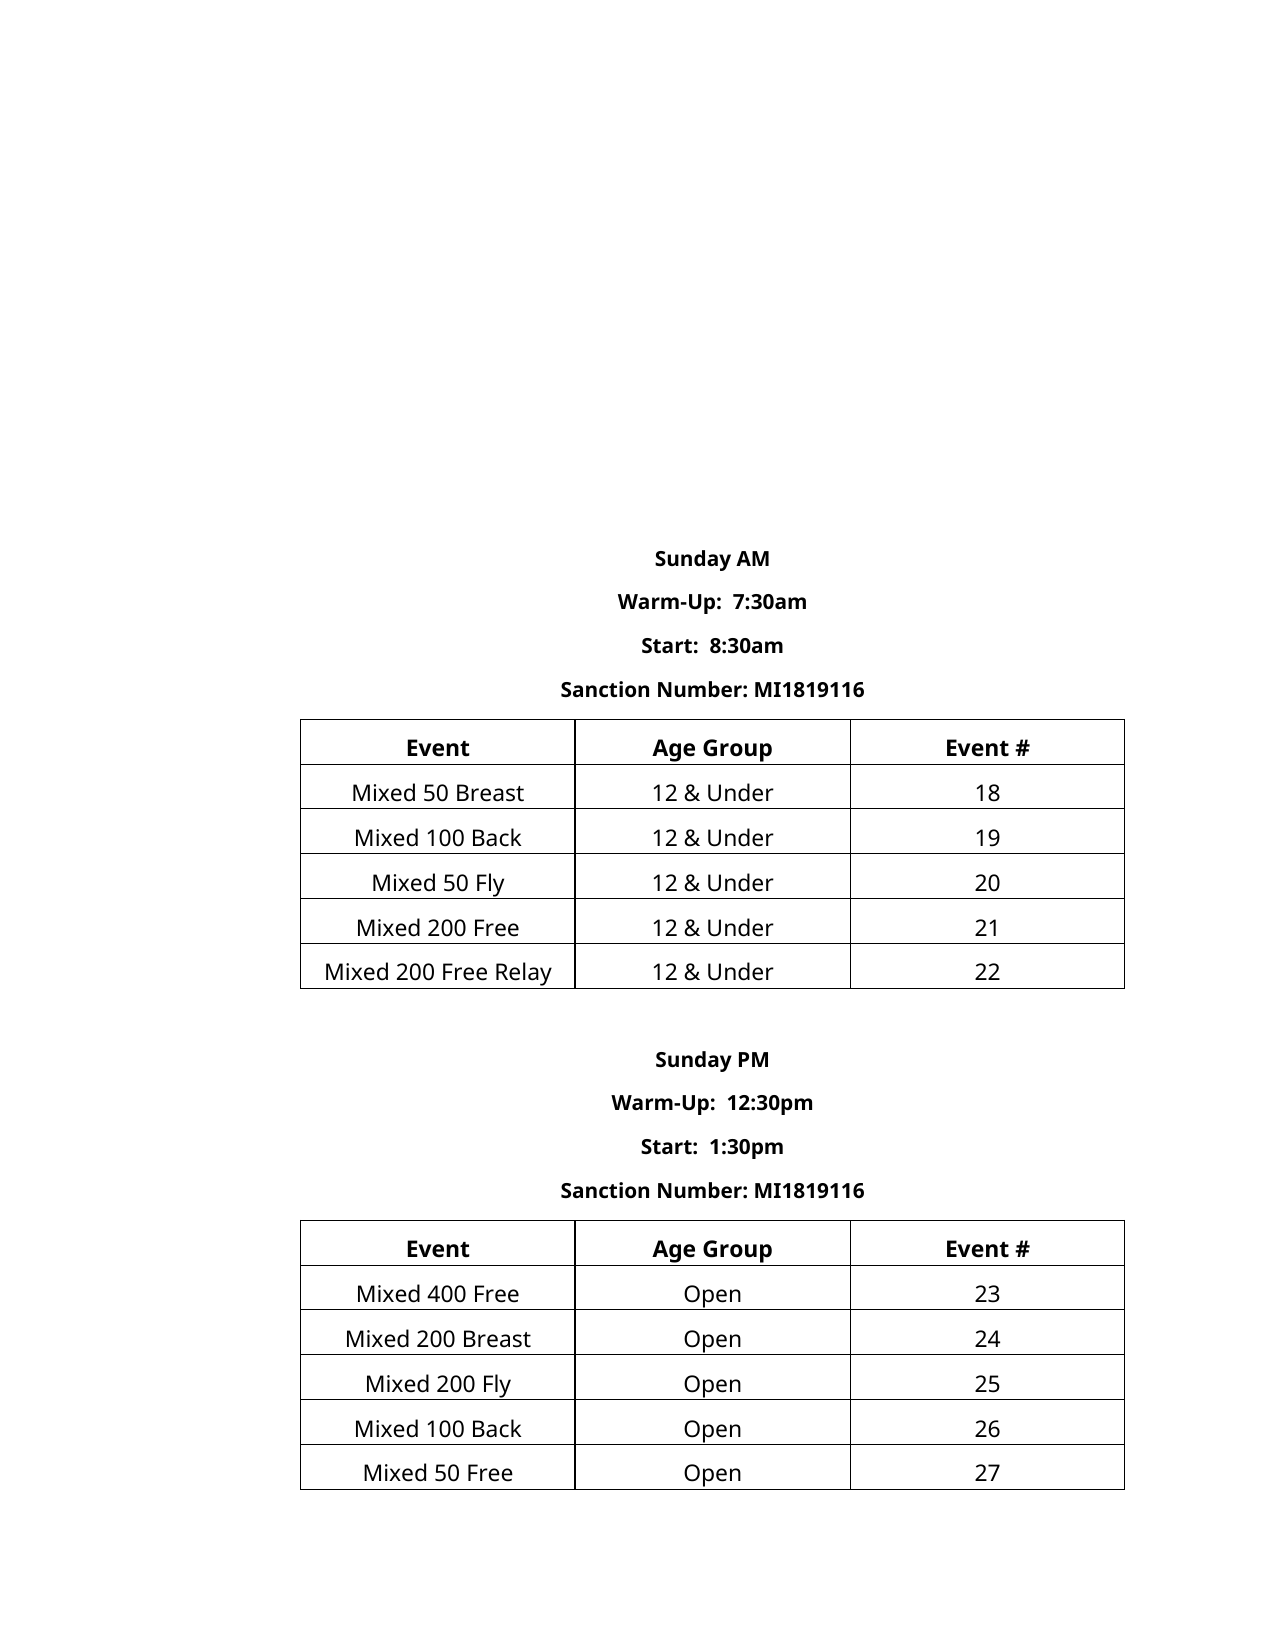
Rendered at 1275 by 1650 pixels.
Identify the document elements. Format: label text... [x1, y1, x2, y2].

table_cell Open [576, 1400, 850, 1444]
text Warm-Up: 7:30am [300, 587, 1125, 616]
text Start: 1:30pm [300, 1132, 1125, 1161]
table_header Event [301, 1221, 574, 1264]
table_cell Open [576, 1445, 850, 1488]
text Warm-Up: 12:30pm [300, 1088, 1125, 1117]
text Sunday AM [300, 544, 1125, 572]
table_cell 25 [851, 1355, 1124, 1399]
table_header Event # [851, 1221, 1124, 1264]
table_cell Mixed 200 Fly [301, 1355, 574, 1399]
text Sanction Number: MI1819116 [300, 675, 1125, 703]
text Start: 8:30am [300, 631, 1125, 660]
table_cell Mixed 50 Free [301, 1445, 574, 1488]
table_cell Mixed 400 Free [301, 1266, 574, 1309]
table_cell Mixed 200 Breast [301, 1310, 574, 1354]
table_cell Mixed 200 Free Relay [301, 944, 574, 987]
table_header Age Group [576, 720, 850, 763]
table_cell 12 & Under [576, 809, 850, 853]
table_cell 24 [851, 1310, 1124, 1354]
table_cell 12 & Under [576, 854, 850, 898]
table_header Event # [851, 720, 1124, 763]
table_cell 20 [851, 854, 1124, 898]
table_cell Mixed 100 Back [301, 809, 574, 853]
table_cell 27 [851, 1445, 1124, 1488]
table_cell Open [576, 1266, 850, 1309]
table_header Age Group [576, 1221, 850, 1264]
table_cell 22 [851, 944, 1124, 987]
table_cell Mixed 100 Back [301, 1400, 574, 1444]
table_cell Mixed 200 Free [301, 899, 574, 943]
table_cell 19 [851, 809, 1124, 853]
table_cell 18 [851, 765, 1124, 808]
text Sunday PM [300, 1045, 1125, 1073]
table_cell Mixed 50 Fly [301, 854, 574, 898]
table_header Event [301, 720, 574, 763]
table_cell Open [576, 1310, 850, 1354]
table_cell 23 [851, 1266, 1124, 1309]
table_cell 12 & Under [576, 944, 850, 987]
table_cell 21 [851, 899, 1124, 943]
table_cell 12 & Under [576, 899, 850, 943]
text Sanction Number: MI1819116 [300, 1176, 1125, 1204]
table_cell 26 [851, 1400, 1124, 1444]
table_cell 12 & Under [576, 765, 850, 808]
table_cell Mixed 50 Breast [301, 765, 574, 808]
table_cell Open [576, 1355, 850, 1399]
